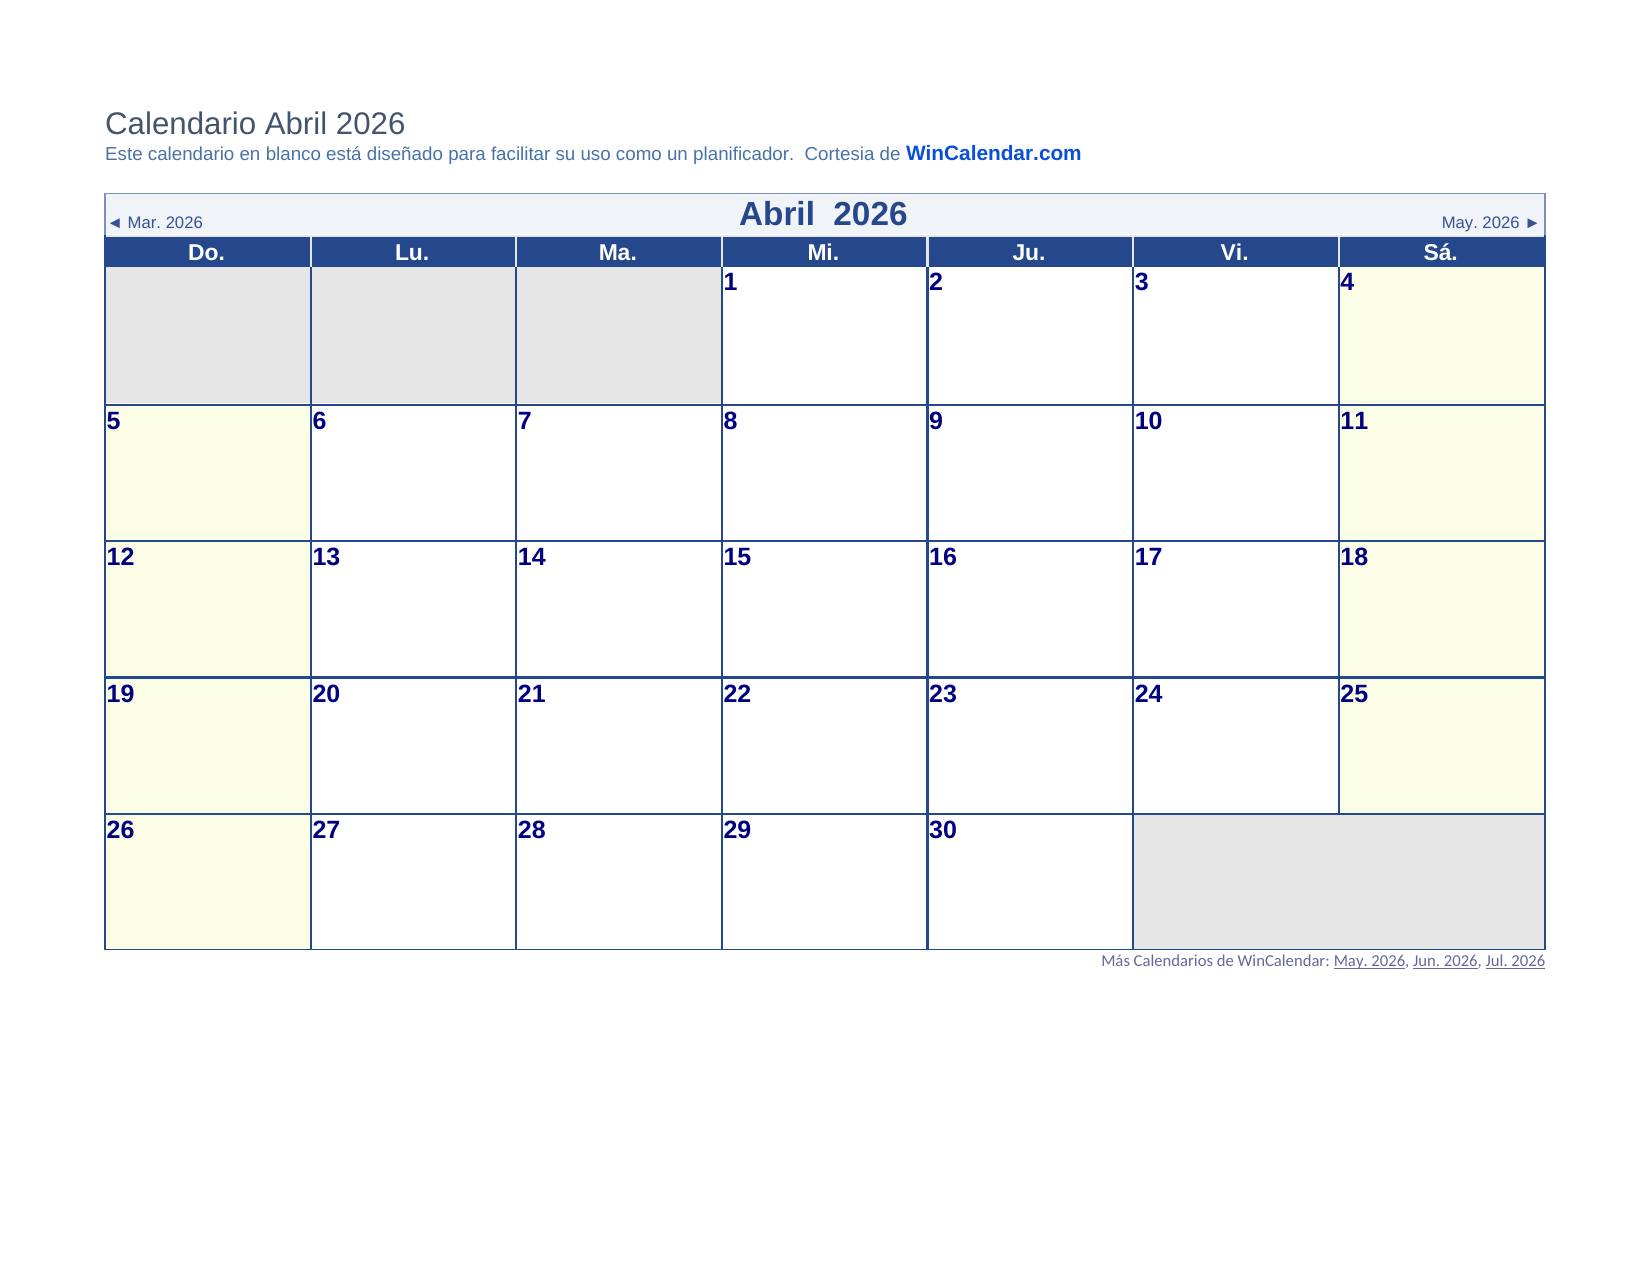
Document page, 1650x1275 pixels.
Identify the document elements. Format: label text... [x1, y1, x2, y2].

table_cell 24 [1134, 679, 1338, 813]
table_cell [106, 267, 310, 403]
table_cell Sá. [1340, 237, 1544, 267]
table_cell [312, 267, 515, 403]
table_cell 14 [517, 542, 721, 676]
table_cell 9 [929, 406, 1132, 540]
table_cell 13 [312, 542, 515, 676]
table_cell 23 [929, 679, 1132, 813]
table_cell 19 [106, 679, 310, 813]
table_cell 25 [1340, 679, 1544, 813]
table_cell 28 [517, 815, 721, 949]
table_cell 4 [1340, 267, 1544, 403]
table_header May. 2026 ► [1339, 194, 1544, 234]
text Más Calendarios de WinCalendar: May. 2026, Jun. 2026, Jul. 2026 [105, 950, 1545, 971]
table_cell Ma. [517, 237, 721, 267]
table_cell 29 [723, 815, 926, 949]
table_cell 7 [517, 406, 721, 540]
table_cell 3 [1134, 267, 1338, 403]
table_cell 17 [1134, 542, 1338, 676]
table_cell 11 [1340, 406, 1544, 540]
table_cell 2 [929, 267, 1132, 403]
table_cell 18 [1340, 542, 1544, 676]
table_cell 16 [929, 542, 1132, 676]
table_cell 27 [312, 815, 515, 949]
table_header ◄ Mar. 2026 [106, 194, 311, 234]
table_cell 20 [312, 679, 515, 813]
table_cell 30 [929, 815, 1132, 949]
table_cell 8 [723, 406, 926, 540]
table_cell 21 [517, 679, 721, 813]
table_header Abril 2026 [311, 194, 1339, 234]
table_cell 10 [1134, 406, 1338, 540]
table_cell 6 [312, 406, 515, 540]
table_cell Ju. [929, 237, 1132, 267]
table_cell 15 [723, 542, 926, 676]
table_cell 26 [106, 815, 310, 949]
table_cell [517, 267, 721, 403]
table_cell 1 [723, 267, 926, 403]
table_cell Vi. [1134, 237, 1338, 267]
table_cell Mi. [723, 237, 926, 267]
table_cell 5 [106, 406, 310, 540]
table_cell Lu. [312, 237, 515, 267]
table_cell [1134, 815, 1544, 949]
table_cell 22 [723, 679, 926, 813]
table_cell Do. [106, 237, 310, 267]
text Calendario Abril 2026 Este calendario en blanco está diseñado para facilitar su uso como un planificador. Cortesia de WinCalendar.com [105, 105, 1545, 193]
table_cell 12 [106, 542, 310, 676]
